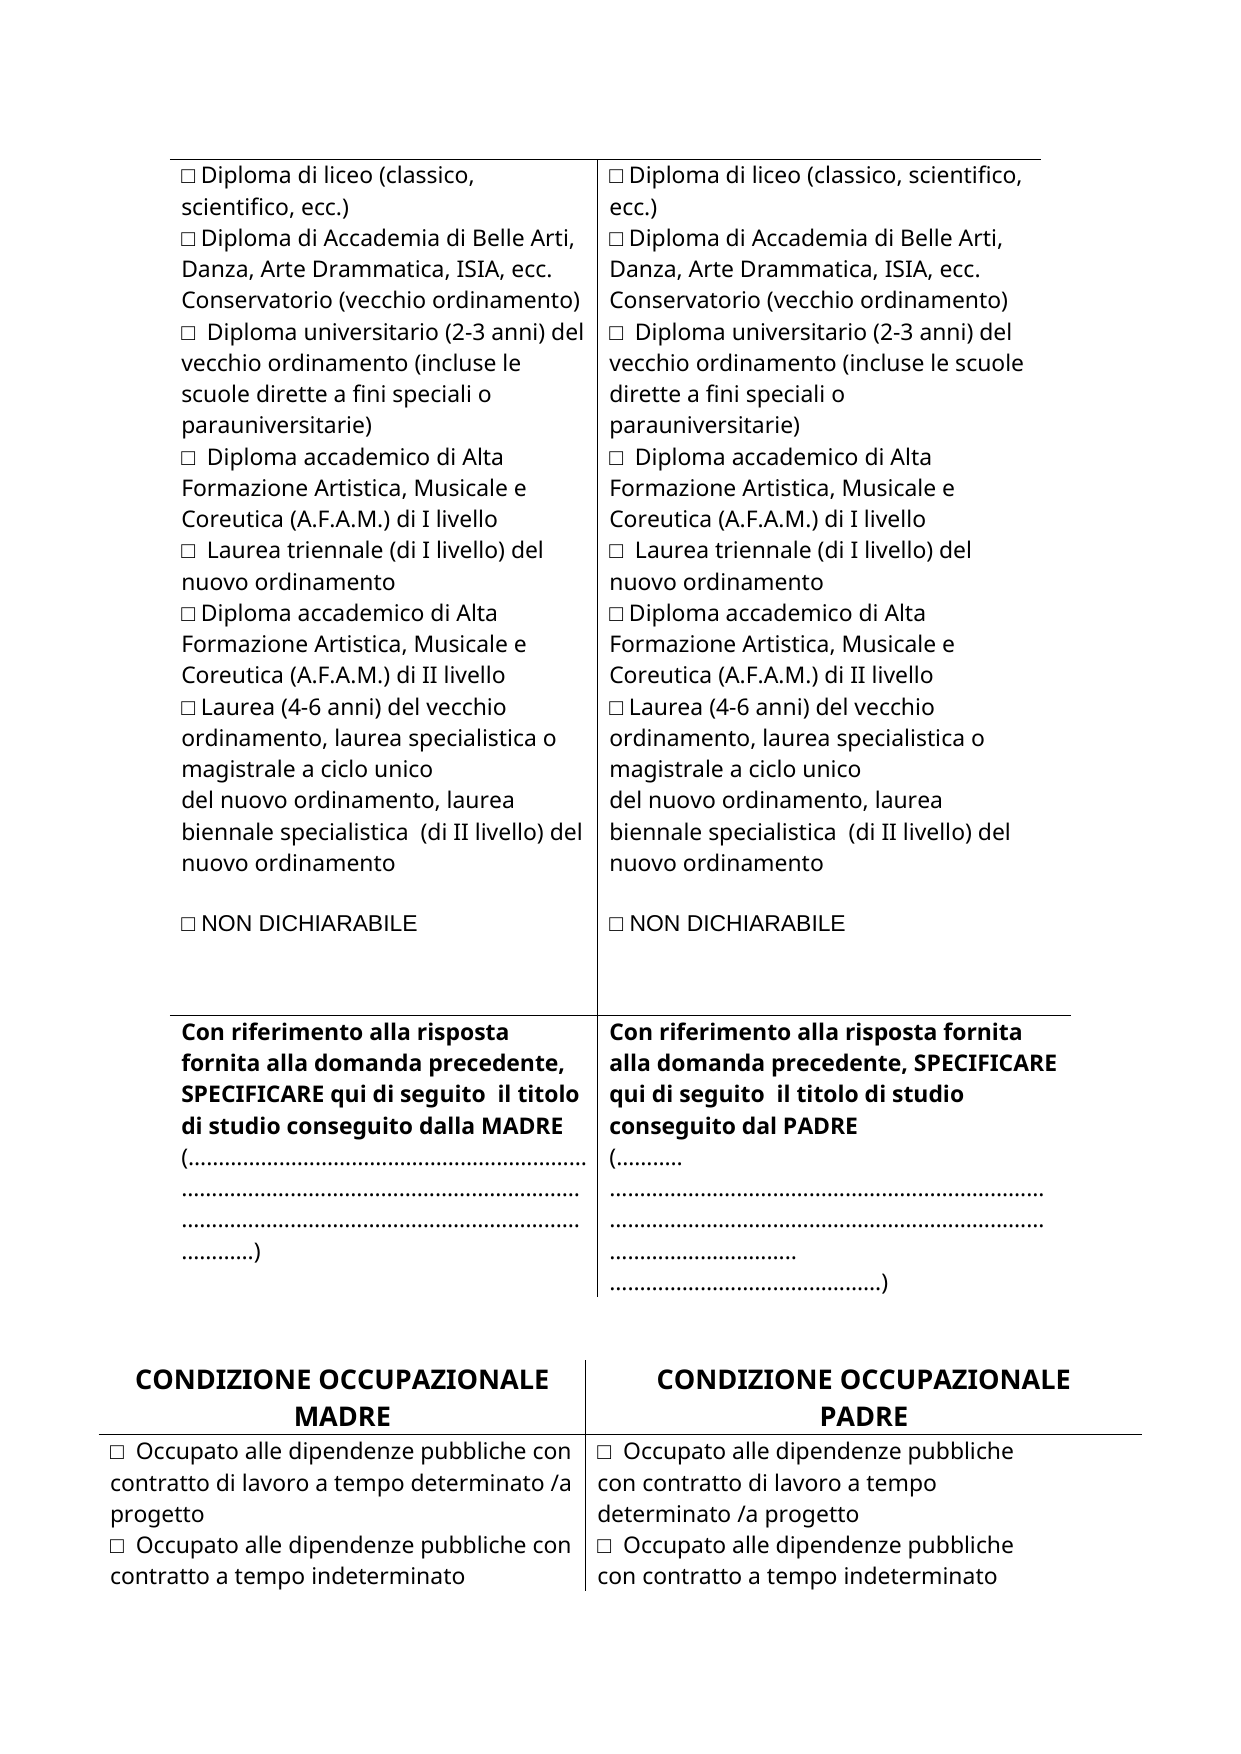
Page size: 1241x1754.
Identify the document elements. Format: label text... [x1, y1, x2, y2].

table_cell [170, 160, 597, 1015]
table_header CONDIZIONE OCCUPAZIONALE MADRE [99, 1360, 585, 1434]
table_cell Con riferimento alla risposta fornita alla domanda precedente, SPECIFICARE qui di seguito il titolo di studio conseguito dalla MADRE (…………………………………………………………………………………………………………………………………………………………………………………………) [170, 1016, 597, 1297]
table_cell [586, 1435, 1042, 1591]
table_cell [99, 1435, 585, 1591]
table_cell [598, 160, 1041, 1015]
table_cell Con riferimento alla risposta fornita alla domanda precedente, SPECIFICARE qui di seguito il titolo di studio conseguito dal PADRE (………..……………………………………………………………………………………………………………………………………………………..…..………………………………………) [598, 1016, 1071, 1297]
table_header CONDIZIONE OCCUPAZIONALE PADRE [586, 1360, 1142, 1434]
